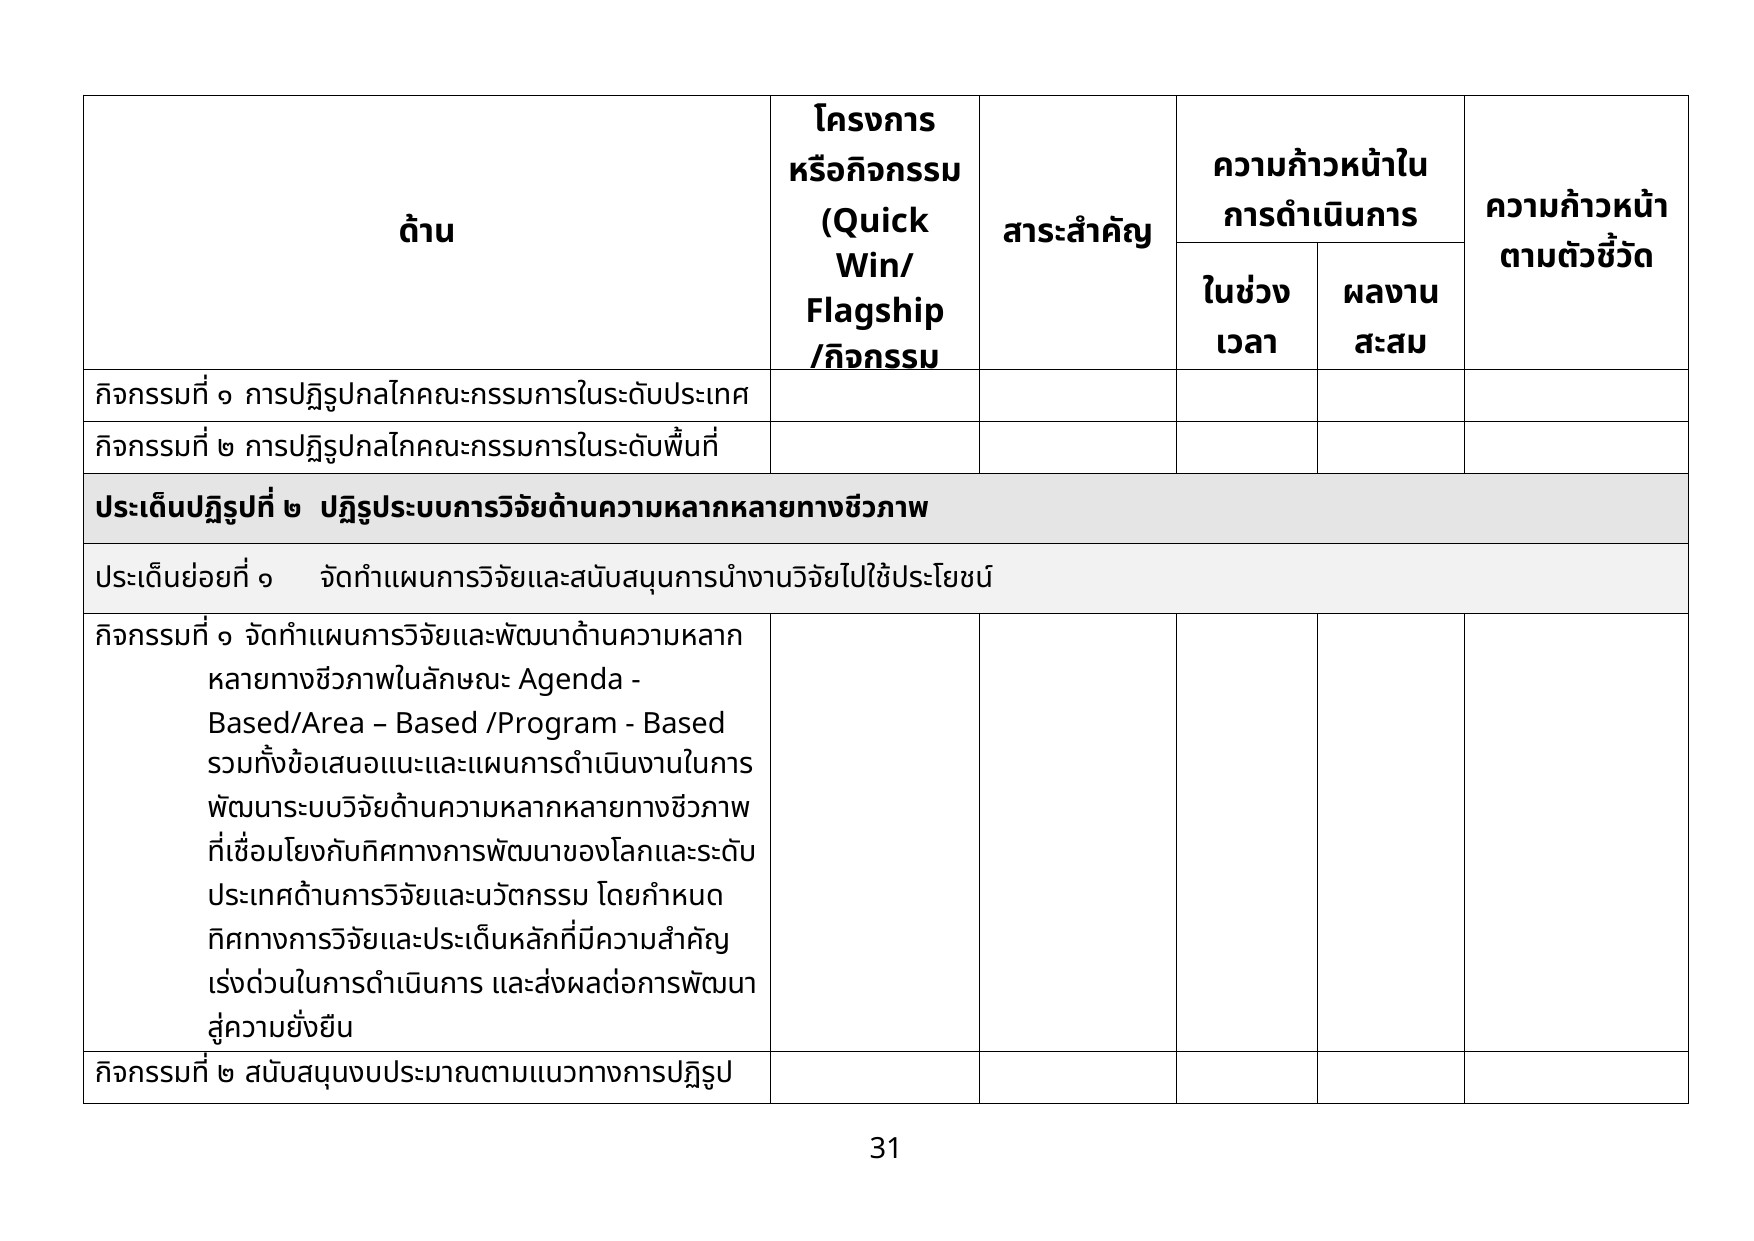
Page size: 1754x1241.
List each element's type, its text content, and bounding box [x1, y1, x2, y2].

table_cell [980, 1052, 1176, 1103]
table_cell [1318, 370, 1464, 421]
table_cell [1177, 370, 1317, 421]
table_cell ประเด็นปฏิรูปที่ ๒ ปฏิรูประบบการวิจัยด้านความหลากหลายทางชีวภาพ [84, 474, 1688, 543]
table_cell [1318, 422, 1464, 473]
table_cell [980, 422, 1176, 473]
table_cell [771, 1052, 979, 1103]
table_cell [771, 614, 979, 1051]
table_header โครงการ หรือกิจกรรม (Quick Win/ Flagship/กิจกรรมปฏิรูป) (ระยะเวลา) และหน่วยงานรับผิดชอบ [771, 96, 979, 369]
table_cell [771, 422, 979, 473]
table_cell [1177, 614, 1317, 1051]
table_cell กิจกรรมที่ ๑ จัดทำแผนการวิจัยและพัฒนาด้านความหลากหลายทางชีวภาพในลักษณะ Agenda - Based/Area – Based /Program - Based รวมทั้งข้อเสนอแนะและแผนการดำเนินงานในการพัฒนาระบบวิจัยด้านความหลากหลายทางชีวภาพ ที่เชื่อมโยงกับทิศทางการพัฒนาของโลกและระดับประเทศด้านการวิจัยและนวัตกรรม โดยกำหนดทิศทางการวิจัยและประเด็นหลักที่มีความสำคัญเร่งด่วนในการดำเนินการ และส่งผลต่อการพัฒนาสู่ความยั่งยืน [84, 614, 770, 1051]
table_cell [1177, 422, 1317, 473]
table_cell [1465, 1052, 1688, 1103]
table_cell [980, 370, 1176, 421]
table_cell ผลงานสะสม [1318, 243, 1464, 369]
table_cell [1177, 1052, 1317, 1103]
table_cell กิจกรรมที่ ๒ การปฏิรูปกลไกคณะกรรมการในระดับพื้นที่ [84, 422, 770, 473]
table_cell [1318, 1052, 1464, 1103]
table_cell [1465, 422, 1688, 473]
table_cell [1318, 614, 1464, 1051]
table_header สาระสำคัญ [980, 96, 1176, 369]
table_cell [980, 614, 1176, 1051]
table_cell [1465, 614, 1688, 1051]
table_cell ในช่วงเวลา [1177, 243, 1317, 369]
table_cell [771, 370, 979, 421]
table_header ความก้าวหน้าในการดำเนินการ [1177, 96, 1464, 242]
table_cell ประเด็นย่อยที่ ๑ จัดทำแผนการวิจัยและสนับสนุนการนำงานวิจัยไปใช้ประโยชน์ [84, 544, 1688, 613]
table_cell กิจกรรมที่ ๑ การปฏิรูปกลไกคณะกรรมการในระดับประเทศ [84, 370, 770, 421]
table_header ความก้าวหน้าตามตัวชี้วัด [1465, 96, 1688, 369]
table_cell [1465, 370, 1688, 421]
table_header ด้าน [84, 96, 770, 369]
table_cell กิจกรรมที่ ๒ สนับสนุนงบประมาณตามแนวทางการปฏิรูประบบวิจัย และนวัตกรรมโดยจัดงบประมาณตามวาระการวิจัย ในส่วนของความหลากหลายทางชีวภาพ [84, 1052, 770, 1103]
